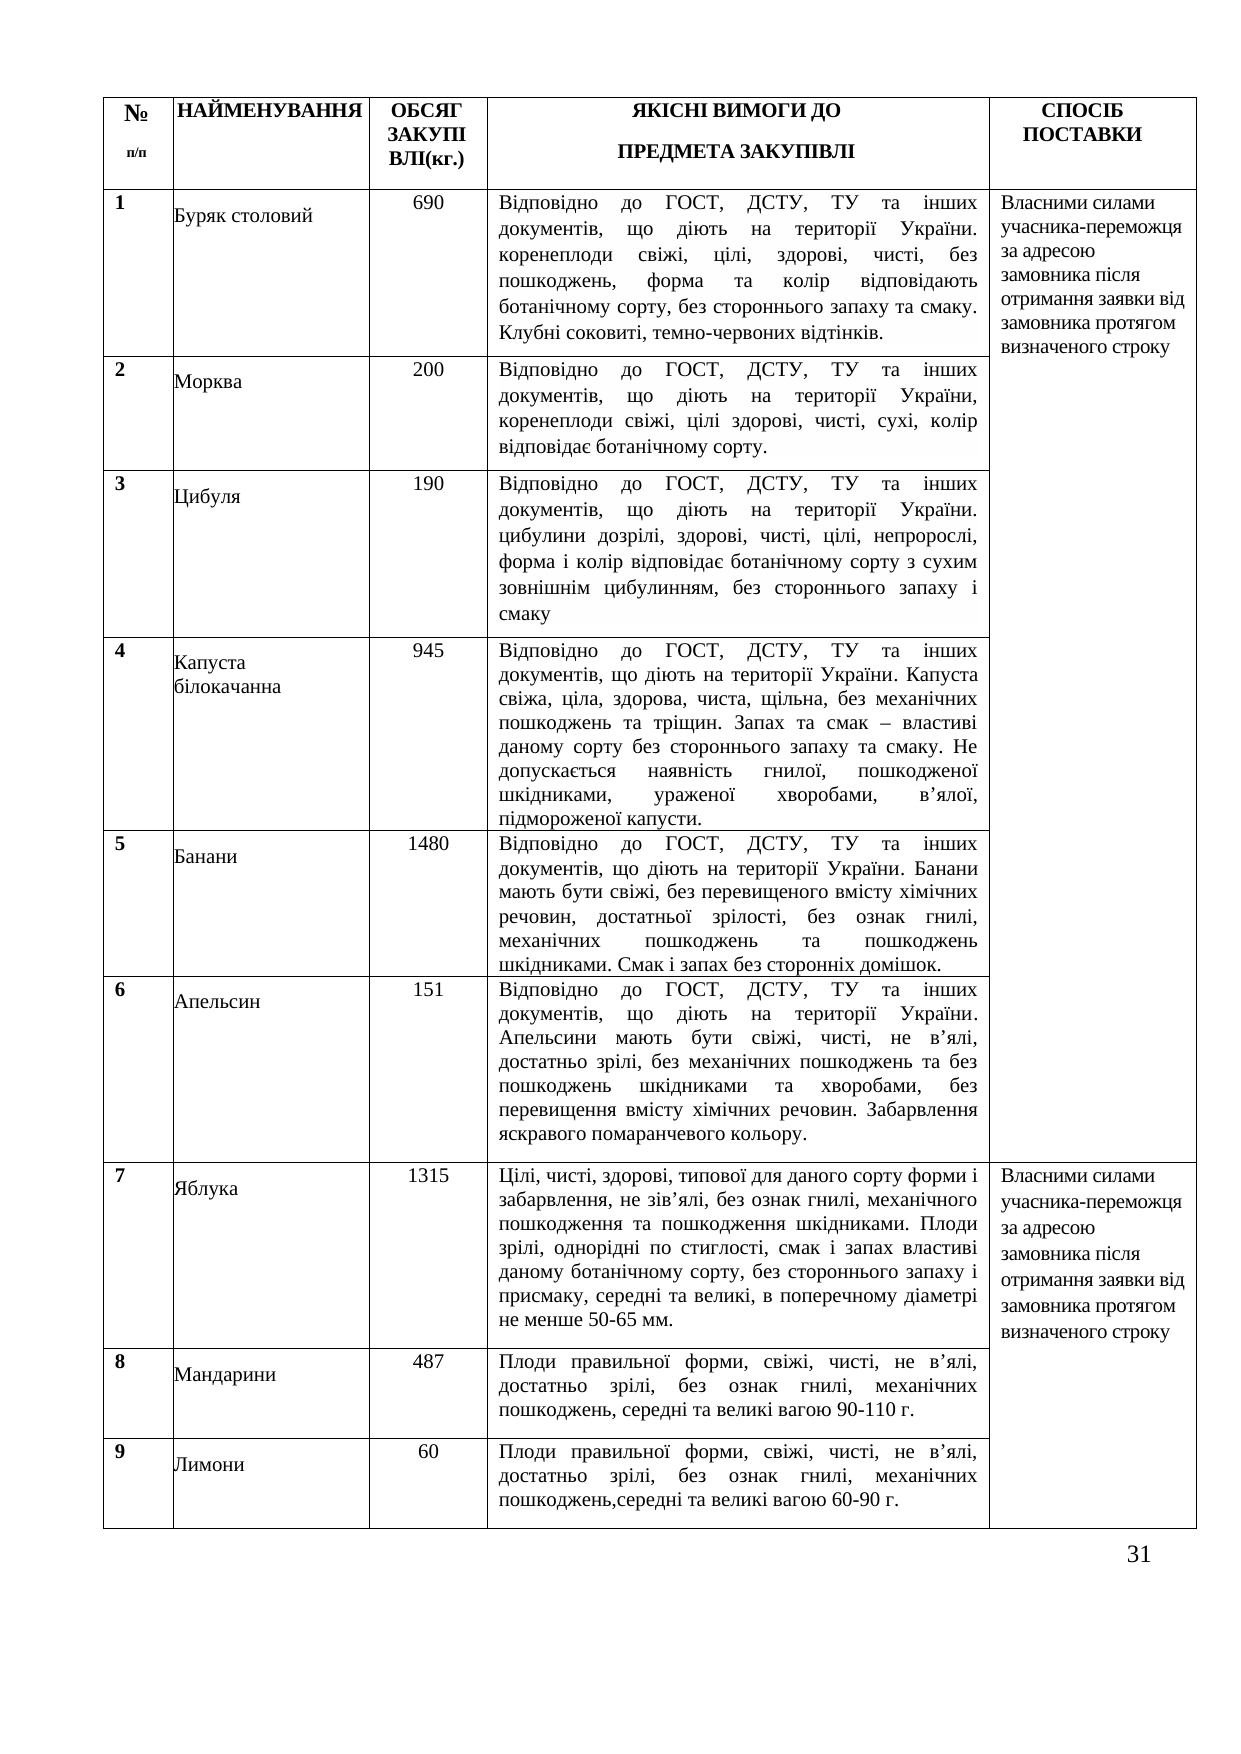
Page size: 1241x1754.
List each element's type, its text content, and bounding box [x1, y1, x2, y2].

table_cell Капуста білокачанна [174, 638, 369, 830]
table_cell 200 [370, 357, 487, 470]
table_header ОБСЯГ ЗАКУПІВЛІ(кг.) [370, 98, 487, 189]
table_cell 2 [104, 357, 173, 470]
table_header ЯКІСНІ ВИМОГИ ДО ПРЕДМЕТА ЗАКУПІВЛІ [488, 98, 989, 189]
table_cell Відповідно до ГОСТ, ДСТУ, ТУ та інших документів, що діють на території України. Апельсини мають бути свіжі, чисті, не в’ялі, достатньо зрілі, без механічних пошкоджень та без пошкоджень шкідниками та хворобами, без перевищення вмісту хімічних речовин. Забарвлення яскравого помаранчевого кольору. [488, 977, 989, 1162]
table_cell Мандарини [174, 1349, 369, 1438]
table_cell 4 [104, 638, 173, 830]
table_cell 1315 [370, 1163, 487, 1348]
table_cell Банани [174, 831, 369, 976]
table_cell Лимони [174, 1439, 369, 1528]
table_cell Яблука [174, 1163, 369, 1348]
table_header СПОСІБ ПОСТАВКИ [990, 98, 1196, 189]
table_cell 1480 [370, 831, 487, 976]
table_cell Власними силами учасника-переможця за адресою замовника після отримання заявки від замовника протягом визначеного строку [990, 190, 1196, 1162]
table_header НАЙМЕНУВАННЯ [174, 98, 369, 189]
table_cell Плоди правильної форми, свіжі, чисті, не в’ялі, достатньо зрілі, без ознак гнилі, механічних пошкоджень,середні та великі вагою 60-90 г. [488, 1439, 989, 1528]
table_cell Відповідно до ГОСТ, ДСТУ, ТУ та інших документів, що діють на території України. Банани мають бути свіжі, без перевищеного вмісту хімічних речовин, достатньої зрілості, без ознак гнилі, механічних пошкоджень та пошкоджень шкідниками. Смак і запах без сторонніх домішок. [488, 831, 989, 976]
table_cell 945 [370, 638, 487, 830]
table_cell Цибуля [174, 471, 369, 637]
table_cell 6 [104, 977, 173, 1162]
table_cell 1 [104, 190, 173, 356]
table_cell 7 [104, 1163, 173, 1348]
table_cell Відповідно до ГОСТ, ДСТУ, ТУ та інших документів, що діють на території України. Капуста свіжа, ціла, здорова, чиста, щільна, без механічних пошкоджень та тріщин. Запах та смак – властиві даному сорту без стороннього запаху та смаку. Не допускається наявність гнилої, пошкодженої шкідниками, ураженої хворобами, в’ялої, підмороженої капусти. [488, 638, 989, 830]
table_cell Буряк столовий [174, 190, 369, 356]
table_cell Відповідно до ГОСТ, ДСТУ, ТУ та інших документів, що діють на території України. цибулини дозрілі, здорові, чисті, цілі, непророслі, форма і колір відповідає ботанічному сорту з сухим зовнішнім цибулинням, без стороннього запаху і смаку [488, 471, 989, 637]
table_cell 487 [370, 1349, 487, 1438]
table_cell 5 [104, 831, 173, 976]
table_cell Цілі, чисті, здорові, типової для даного сорту форми і забарвлення, не зів’ялі, без ознак гнилі, механічного пошкодження та пошкодження шкідниками. Плоди зрілі, однорідні по стиглості, смак і запах властиві даному ботанічному сорту, без стороннього запаху і присмаку, середні та великі, в поперечному діаметрі не менше 50-65 мм. [488, 1163, 989, 1348]
table_cell 3 [104, 471, 173, 637]
table_header № п/п [104, 98, 173, 189]
table_cell 9 [104, 1439, 173, 1528]
table_cell 60 [370, 1439, 487, 1528]
table_cell 190 [370, 471, 487, 637]
table_cell Морква [174, 357, 369, 470]
table_cell Власними силами учасника-переможця за адресою замовника після отримання заявки від замовника протягом визначеного строку [990, 1163, 1196, 1528]
table_cell Плоди правильної форми, свіжі, чисті, не в’ялі, достатньо зрілі, без ознак гнилі, механічних пошкоджень, середні та великі вагою 90-110 г. [488, 1349, 989, 1438]
table_cell 151 [370, 977, 487, 1162]
table_cell 690 [370, 190, 487, 356]
table_cell 8 [104, 1349, 173, 1438]
table_cell Відповідно до ГОСТ, ДСТУ, ТУ та інших документів, що діють на території України. коренеплоди свіжі, цілі, здорові, чисті, без пошкоджень, форма та колір відповідають ботанічному сорту, без стороннього запаху та смаку. Клубні соковиті, темно-червоних відтінків. [488, 190, 989, 356]
table_cell Відповідно до ГОСТ, ДСТУ, ТУ та інших документів, що діють на території України, коренеплоди свіжі, цілі здорові, чисті, сухі, колір відповідає ботанічному сорту. [488, 357, 989, 470]
table_cell Апельсин [174, 977, 369, 1162]
